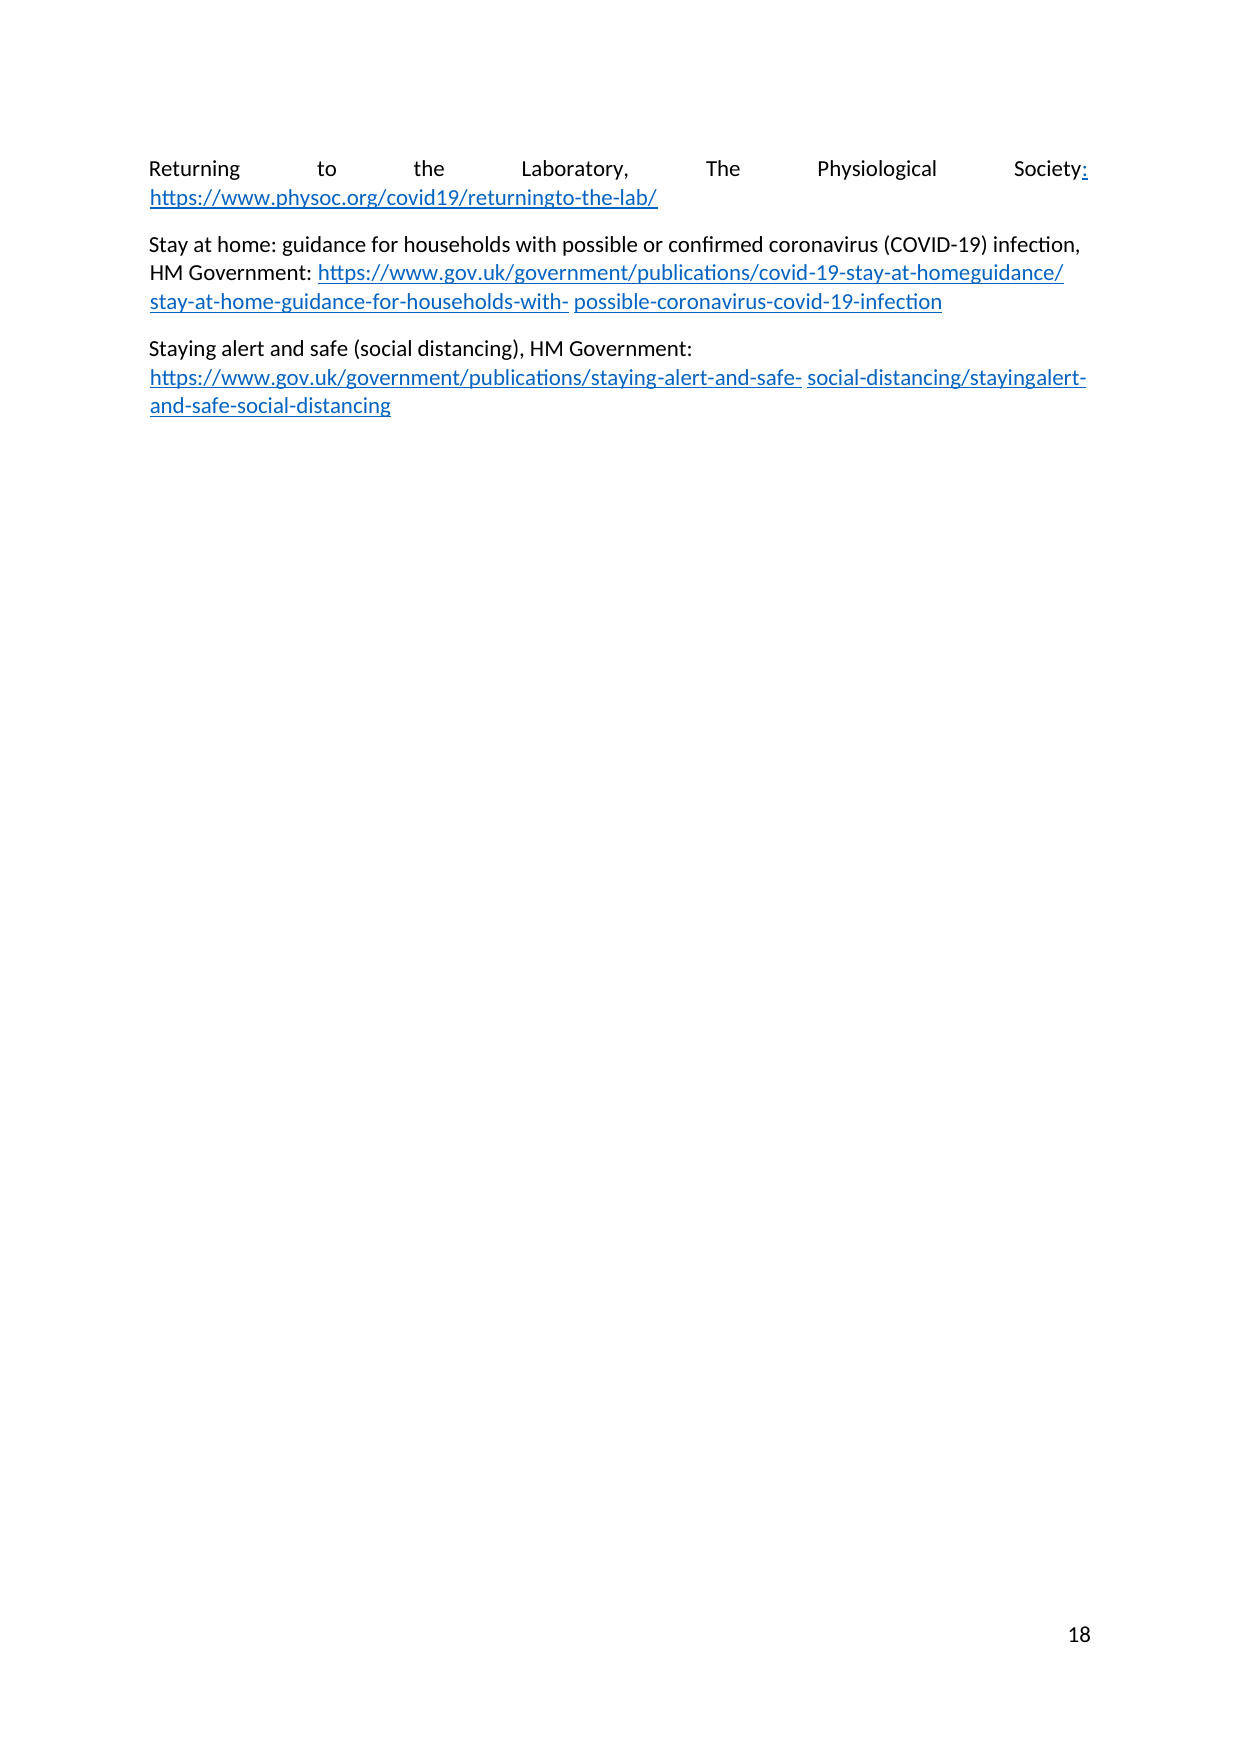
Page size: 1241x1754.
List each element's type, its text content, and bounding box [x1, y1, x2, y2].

text Stay at home: guidance for households with possible or confirmed coronavirus (COVID-19) infection, HM Government: https://www.gov.uk/government/publications/covid-19-stay-at-homeguidance/stay-at-home-guidance-for-households-with- possible-coronavirus-covid-19-infection [148, 230, 1089, 315]
text Returning to the Laboratory, The Physiological Society: https://www.physoc.org/covid19/returningto-the-lab/ [148, 154, 1088, 211]
text Staying alert and safe (social distancing), HM Government: https://www.gov.uk/government/publications/staying-alert-and-safe- social-distancing/stayingalert-and-safe-social-distancing [148, 334, 1089, 419]
